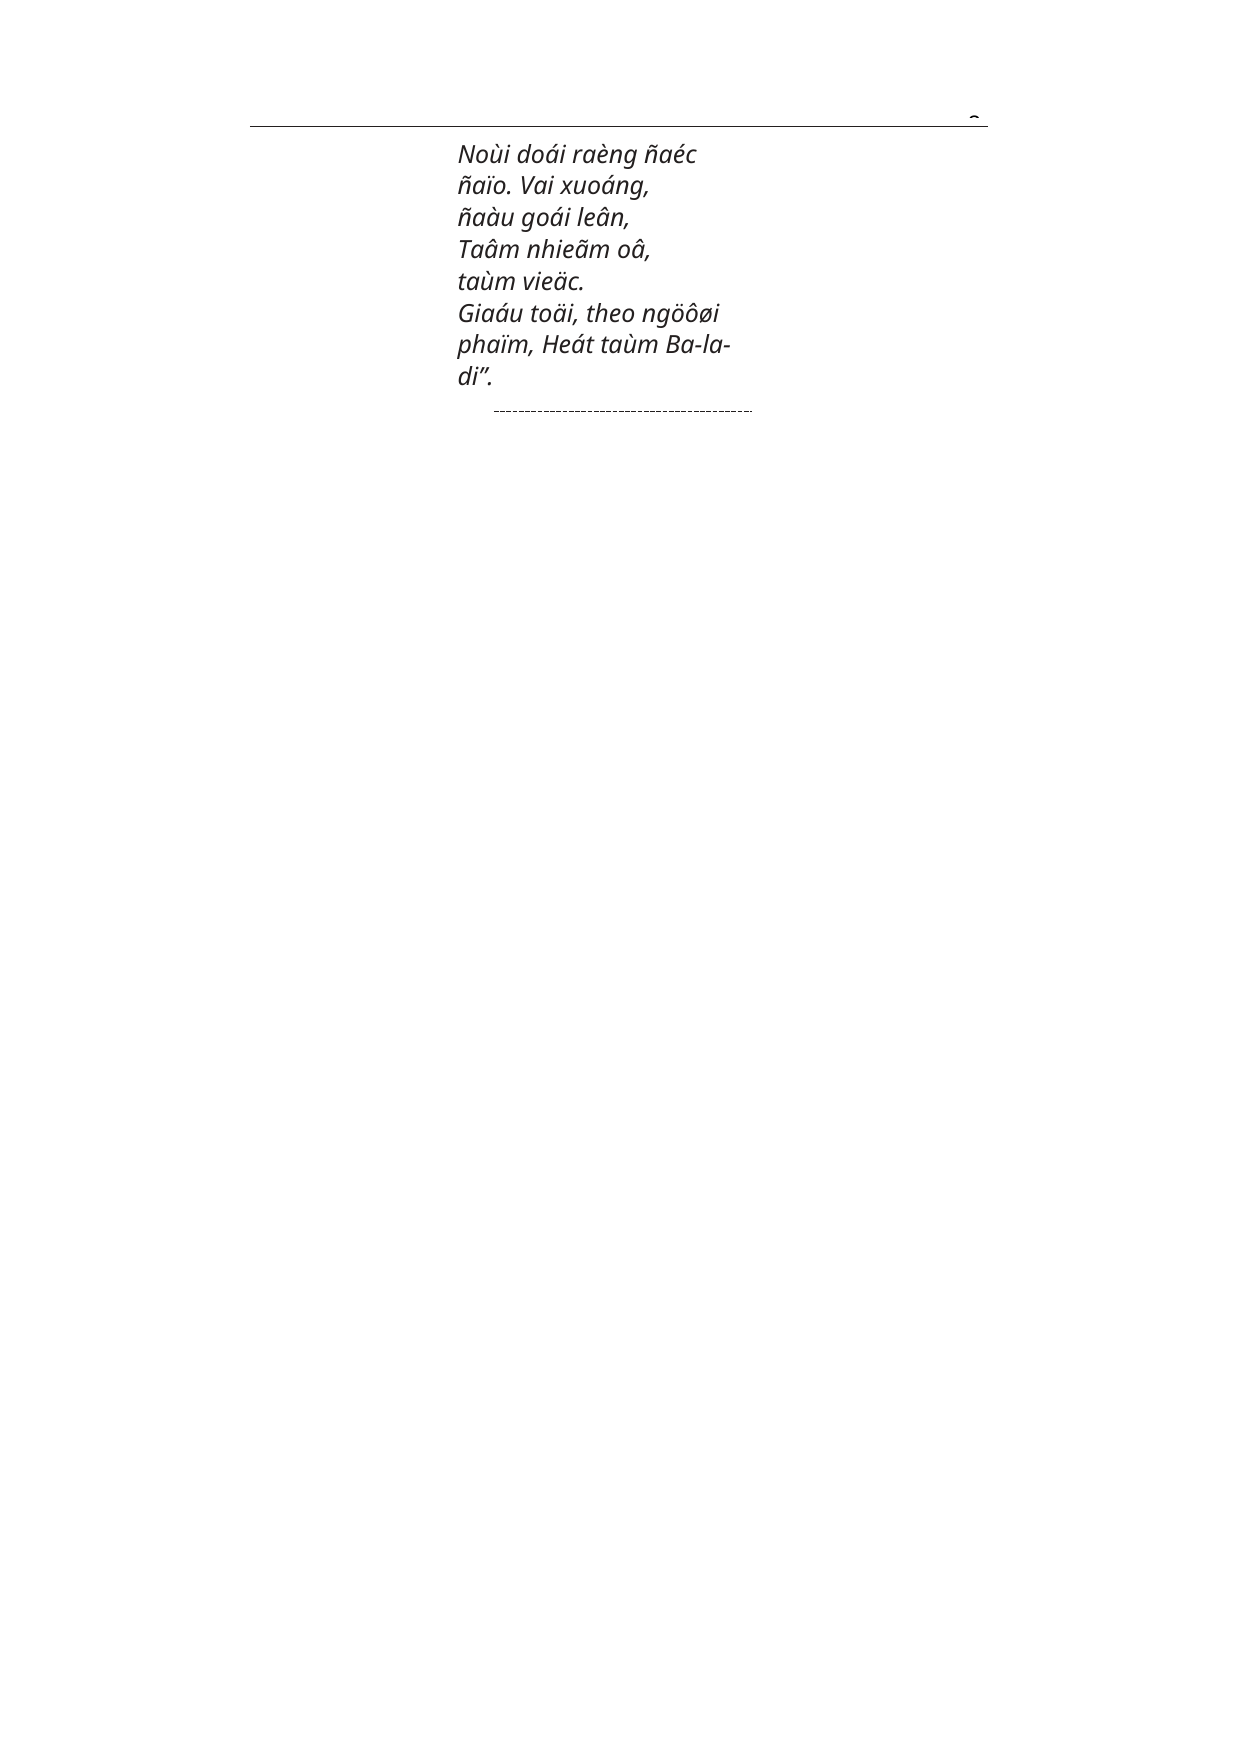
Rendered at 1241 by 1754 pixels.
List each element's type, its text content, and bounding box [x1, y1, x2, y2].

text Giaáu toäi, theo ngöôøi phaïm, Heát taùm Ba-la-di”. [457, 297, 735, 392]
text Noùi doái raèng ñaéc ñaïo. Vai xuoáng, ñaàu goái leân, Taâm nhieãm oâ, taùm vieäc. [457, 138, 699, 297]
